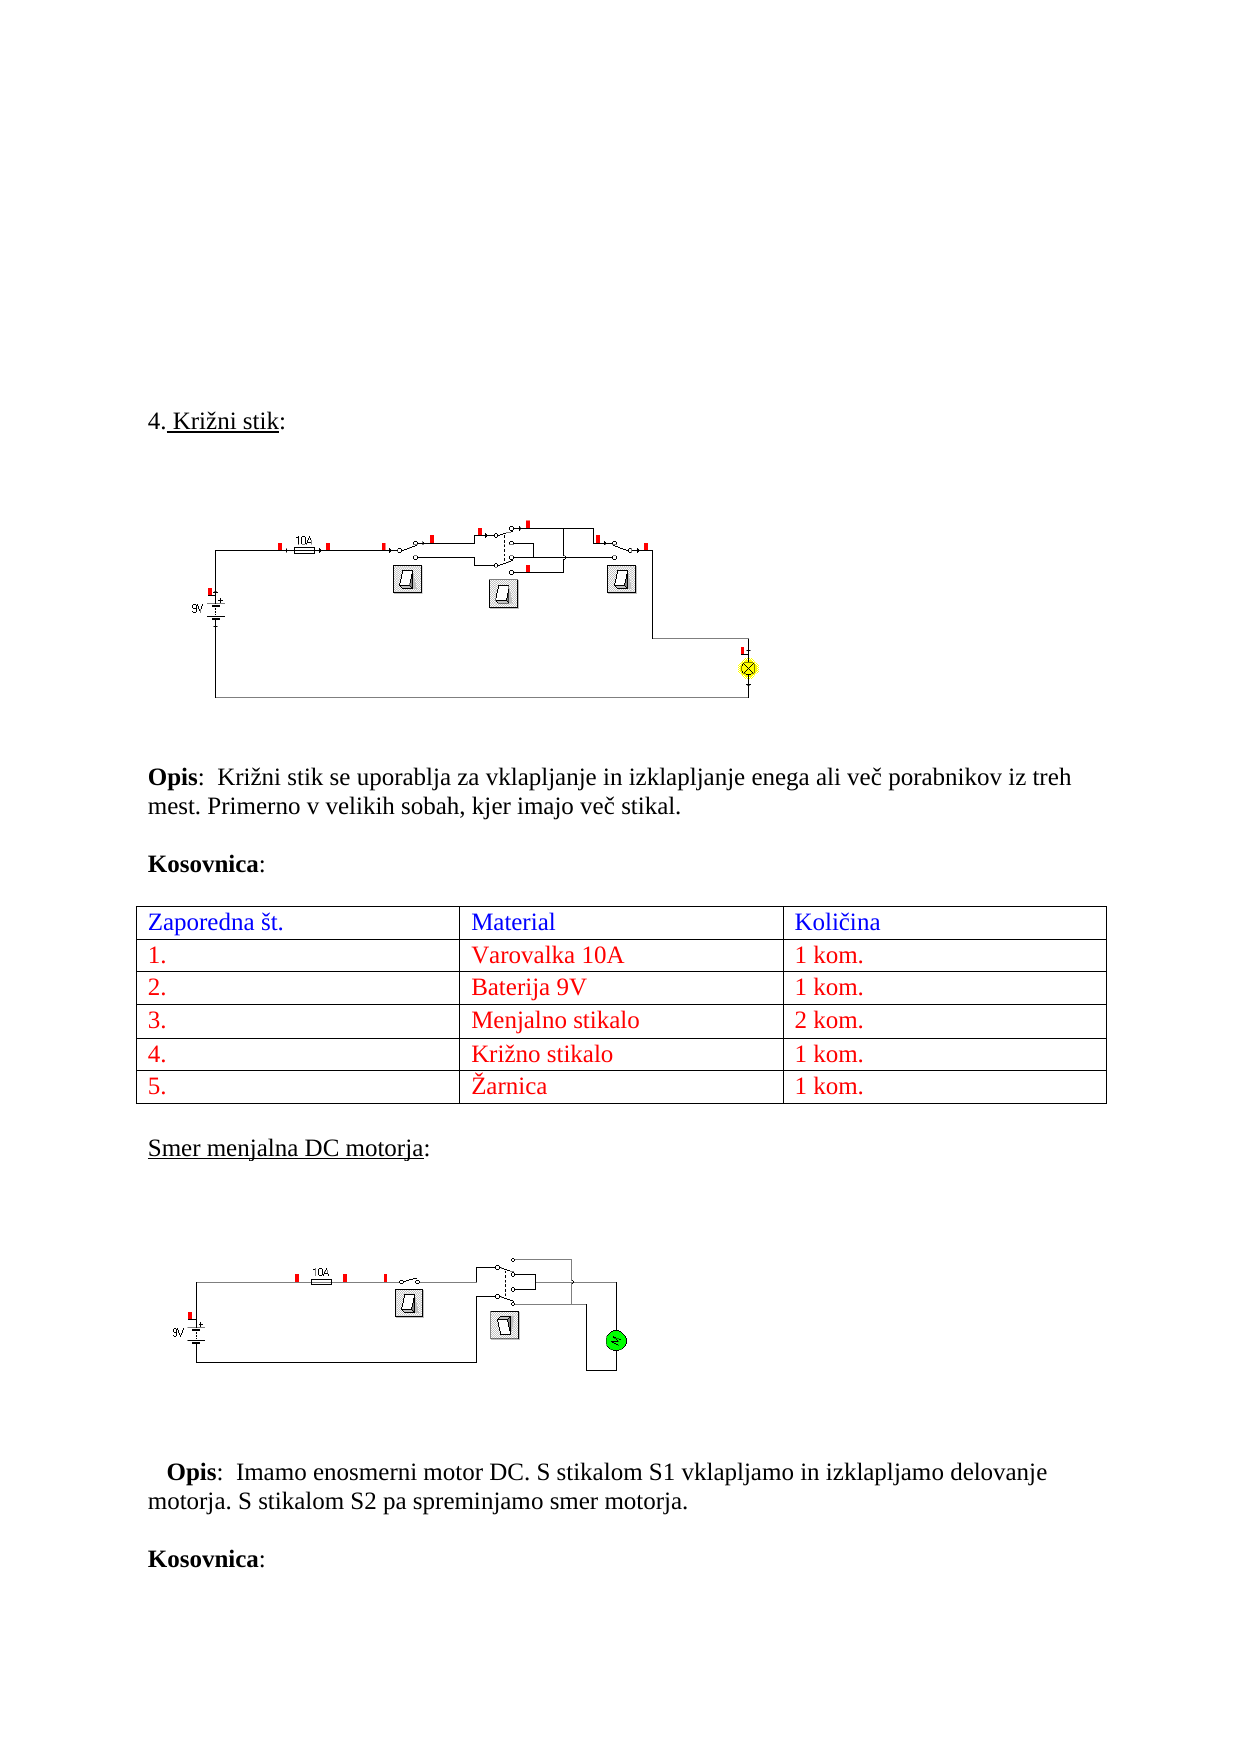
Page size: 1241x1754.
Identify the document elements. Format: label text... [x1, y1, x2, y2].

table_cell Križno stikalo [460, 1039, 783, 1070]
table_cell 1 kom. [784, 972, 1106, 1004]
text Kosovnica: [148, 1544, 1093, 1572]
table_cell 1 kom. [784, 940, 1106, 971]
table_cell 3. [137, 1005, 459, 1038]
table_header Količina [784, 907, 1106, 939]
table_cell 5. [137, 1071, 459, 1103]
table_cell 1. [137, 940, 459, 971]
text Opis: Imamo enosmerni motor DC. S stikalom S1 vklapljamo in izklapljamo delovanje motorja. S stikalom S2 pa spreminjamo smer motorja. [148, 1457, 1093, 1515]
table_cell Menjalno stikalo [460, 1005, 783, 1038]
text Smer menjalna DC motorja: [148, 1133, 1093, 1161]
text 4. Križni stik: [148, 406, 1093, 435]
table_cell 2 kom. [784, 1005, 1106, 1038]
table_cell 4. [137, 1039, 459, 1070]
table_cell Varovalka 10A [460, 940, 783, 971]
text Opis: Križni stik se uporablja za vklapljanje in izklapljanje enega ali več porabnikov iz treh mest. Primerno v velikih sobah, kjer imajo več stikal. [148, 762, 1093, 820]
table_cell Baterija 9V [460, 972, 783, 1004]
table_cell 1 kom. [784, 1071, 1106, 1103]
table_cell 2. [137, 972, 459, 1004]
picture [147, 1161, 690, 1429]
text Kosovnica: [148, 849, 1093, 877]
table_header Zaporedna št. [137, 907, 459, 939]
table_cell Žarnica [460, 1071, 783, 1103]
table_cell 1 kom. [784, 1039, 1106, 1070]
table_header Material [460, 907, 783, 939]
picture [147, 463, 806, 763]
